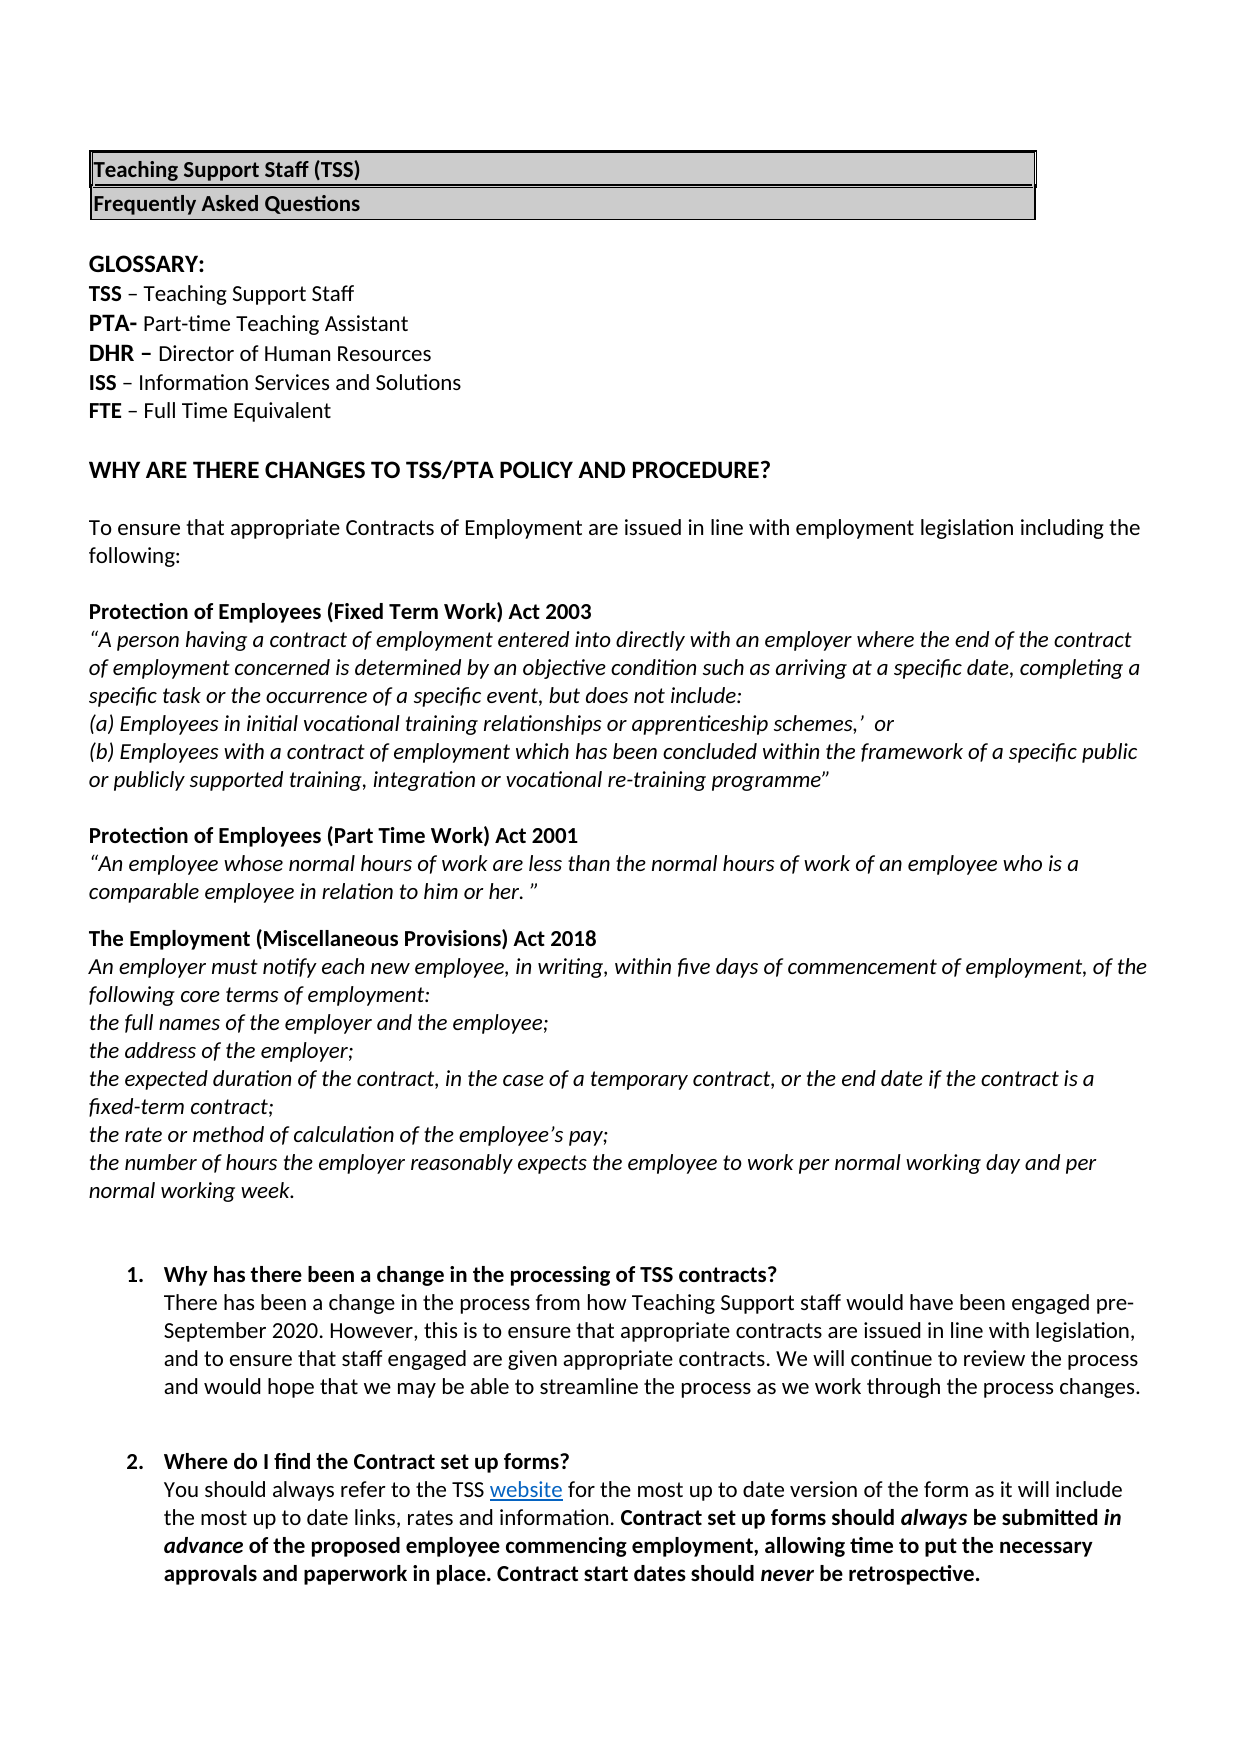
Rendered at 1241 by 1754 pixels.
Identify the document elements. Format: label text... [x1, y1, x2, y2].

text The Employment (Miscellaneous Provisions) Act 2018 [89, 924, 1152, 952]
text FTE – Full Time Equivalent [89, 396, 1152, 424]
list There has been a change in the process from how Teaching Support staff would have been engaged pre-September 2020. However, this is to ensure that appropriate contracts are issued in line with legislation, and to ensure that staff engaged are given appropriate contracts. We will continue to review the process and would hope that we may be able to streamline the process as we work through the process changes. [164, 1288, 1152, 1400]
text (a) Employees in initial vocational training relationships or apprenticeship schemes,’ or [89, 709, 1152, 737]
text the expected duration of the contract, in the case of a temporary contract, or the end date if the contract is a fixed-term contract; [89, 1064, 1152, 1120]
text An employer must notify each new employee, in writing, within five days of commencement of employment, of the following core terms of employment: [89, 952, 1152, 1008]
table_cell Frequently Asked Questions [92, 184, 1034, 219]
list Why has there been a change in the processing of TSS contracts? [126, 1260, 1152, 1288]
text the full names of the employer and the employee; [89, 1008, 1152, 1036]
text Protection of Employees (Part Time Work) Act 2001 [89, 821, 1152, 849]
text ISS – Information Services and Solutions [89, 368, 1152, 396]
text Protection of Employees (Fixed Term Work) Act 2003 [89, 597, 1152, 625]
text DHR – Director of Human Resources [89, 337, 1152, 368]
text TSS – Teaching Support Staff [89, 279, 1152, 307]
text PTA- Part-time Teaching Assistant [89, 307, 1152, 337]
text To ensure that appropriate Contracts of Employment are issued in line with employment legislation including the following: [89, 513, 1152, 569]
text (b) Employees with a contract of employment which has been concluded within the framework of a specific public or publicly supported training, integration or vocational re-training programme” [89, 737, 1152, 793]
text the address of the employer; [89, 1036, 1152, 1064]
text “An employee whose normal hours of work are less than the normal hours of work of an employee who is a comparable employee in relation to him or her. ” [89, 849, 1152, 905]
table_header Teaching Support Staff (TSS) [93, 153, 1034, 184]
text “A person having a contract of employment entered into directly with an employer where the end of the contract of employment concerned is determined by an objective condition such as arriving at a specific date, completing a specific task or the occurrence of a specific event, but does not include: [89, 625, 1152, 709]
list You should always refer to the TSS website for the most up to date version of the form as it will include the most up to date links, rates and information. Contract set up forms should always be submitted in advance of the proposed employee commencing employment, allowing time to put the necessary approvals and paperwork in place. Contract start dates should never be retrospective. [164, 1475, 1152, 1587]
text Glossary: [89, 248, 1152, 279]
text the number of hours the employer reasonably expects the employee to work per normal working day and per normal working week. [89, 1148, 1152, 1204]
text Why are there changes to TSS/PTA policy and procedure? [89, 454, 1152, 485]
text the rate or method of calculation of the employee’s pay; [89, 1120, 1152, 1148]
list Where do I find the Contract set up forms? [126, 1447, 1152, 1475]
